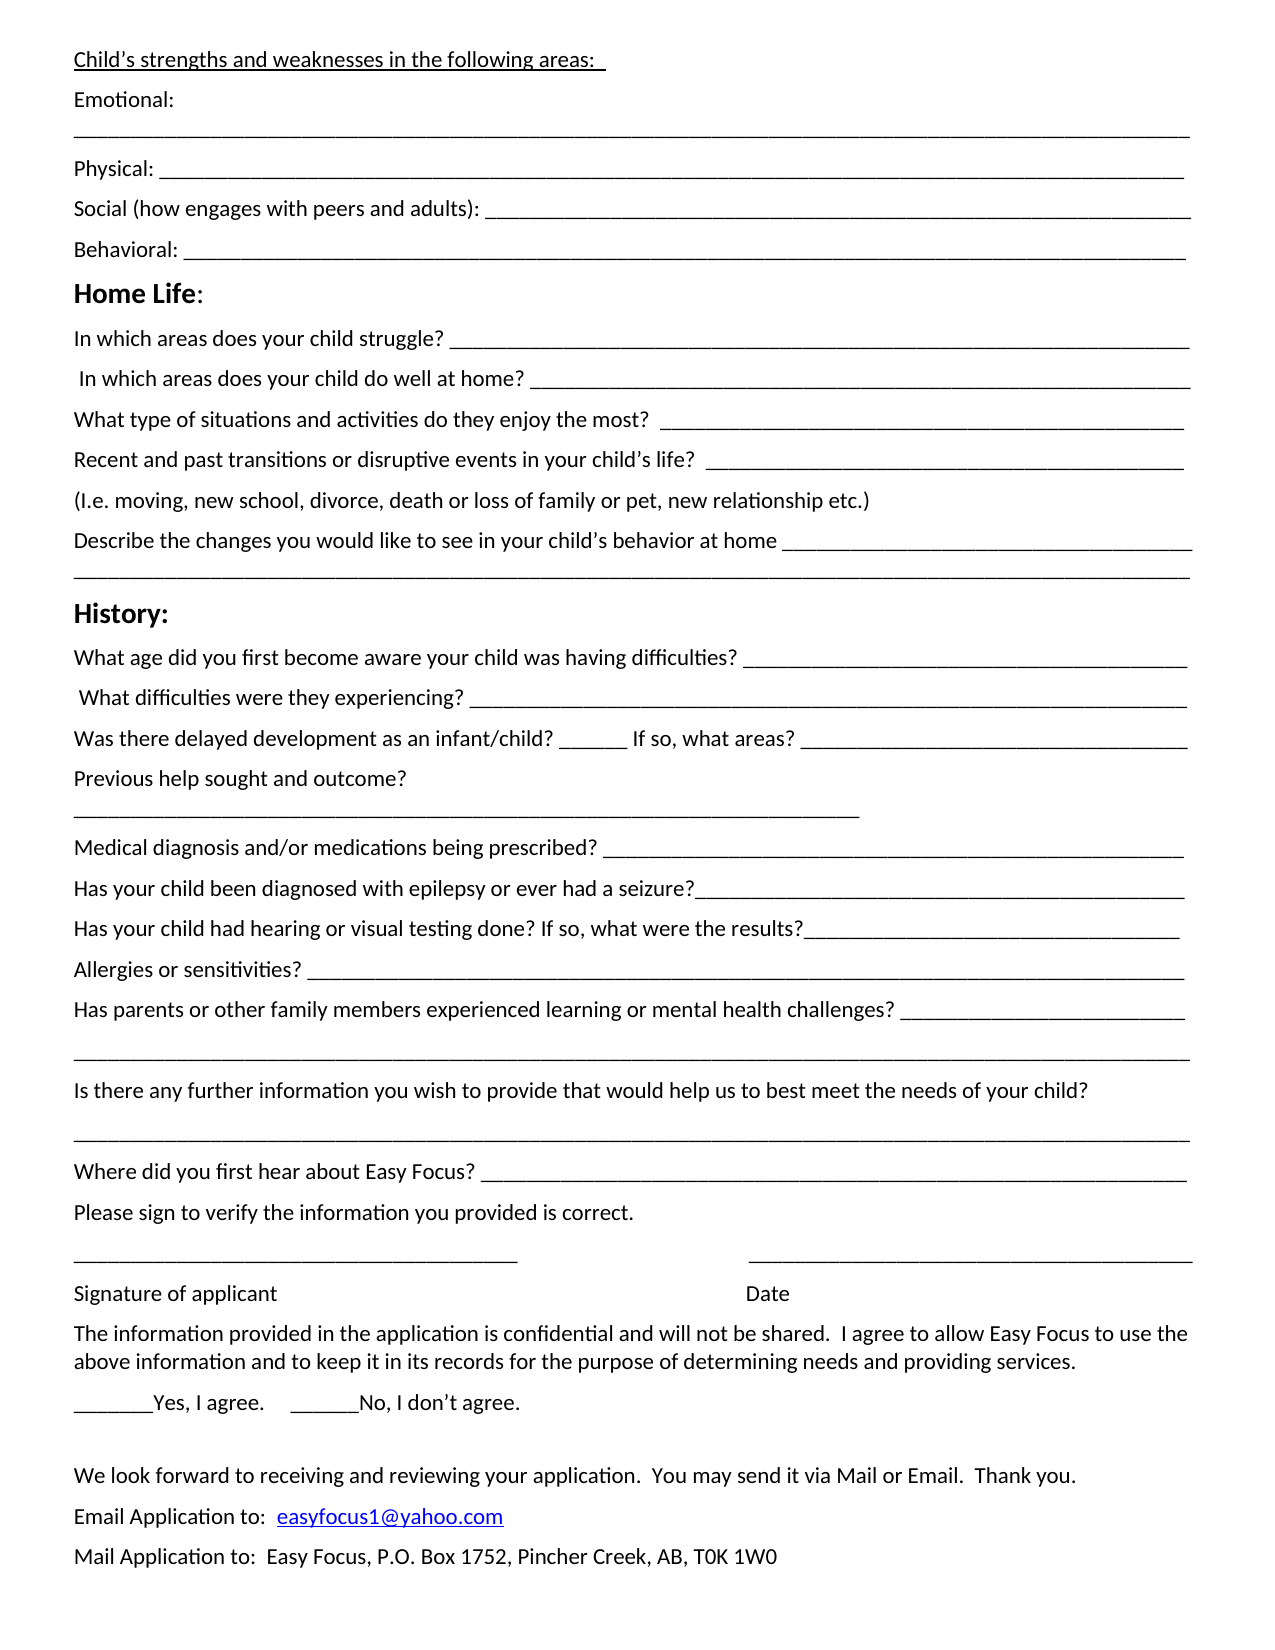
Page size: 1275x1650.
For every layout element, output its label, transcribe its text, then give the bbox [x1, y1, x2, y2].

text Please sign to verify the information you provided is correct. [73, 1198, 1196, 1226]
text __________________________________________________________________________________________________ [73, 1117, 1196, 1145]
text Email Application to: easyfocus1@yahoo.com [73, 1502, 1196, 1530]
text Has parents or other family members experienced learning or mental health challenges? _________________________ [73, 995, 1196, 1023]
text Child’s strengths and weaknesses in the following areas: [73, 45, 1196, 73]
text _______Yes, I agree. ______No, I don’t agree. [73, 1388, 1196, 1416]
text Behavioral: ________________________________________________________________________________________ [73, 235, 1196, 263]
text History: [73, 595, 1196, 631]
text In which areas does your child struggle? _________________________________________________________________ [73, 324, 1196, 352]
text We look forward to receiving and reviewing your application. You may send it via Mail or Email. Thank you. [73, 1461, 1196, 1489]
text Has your child been diagnosed with epilepsy or ever had a seizure?___________________________________________ [73, 874, 1196, 902]
text Medical diagnosis and/or medications being prescribed? ___________________________________________________ [73, 833, 1196, 861]
text Signature of applicant Date [73, 1279, 1196, 1307]
text Where did you first hear about Easy Focus? ______________________________________________________________ [73, 1157, 1196, 1185]
text Home Life: [73, 276, 1196, 311]
text Social (how engages with peers and adults): ______________________________________________________________ [73, 194, 1196, 223]
text _______________________________________ _______________________________________ [73, 1238, 1196, 1266]
text Mail Application to: Easy Focus, P.O. Box 1752, Pincher Creek, AB, T0K 1W0 [73, 1542, 1196, 1570]
text Previous help sought and outcome? _____________________________________________________________________ [73, 764, 1196, 821]
text The information provided in the application is confidential and will not be shared. I agree to allow Easy Focus to use the above information and to keep it in its records for the purpose of determining needs and providing services. [73, 1319, 1196, 1375]
text Emotional: __________________________________________________________________________________________________ [73, 86, 1196, 142]
text __________________________________________________________________________________________________ [73, 1036, 1196, 1064]
text Was there delayed development as an infant/child? ______ If so, what areas? __________________________________ [73, 724, 1196, 752]
text Allergies or sensitivities? _____________________________________________________________________________ [73, 955, 1196, 983]
text Physical: __________________________________________________________________________________________ [73, 154, 1196, 182]
text What type of situations and activities do they enjoy the most? ______________________________________________ [73, 405, 1196, 433]
text What difficulties were they experiencing? _______________________________________________________________ [73, 683, 1196, 712]
text Has your child had hearing or visual testing done? If so, what were the results?_________________________________ [73, 914, 1196, 942]
text Is there any further information you wish to provide that would help us to best meet the needs of your child? [73, 1076, 1196, 1104]
text Recent and past transitions or disruptive events in your child’s life? __________________________________________ [73, 445, 1196, 473]
text In which areas does your child do well at home? __________________________________________________________ [73, 364, 1196, 392]
text Describe the changes you would like to see in your child’s behavior at home ____________________________________ __________________________________________________________________________________________________ [73, 526, 1196, 582]
text (I.e. moving, new school, divorce, death or loss of family or pet, new relationship etc.) [73, 486, 1196, 514]
text What age did you first become aware your child was having difficulties? _______________________________________ [73, 643, 1196, 671]
